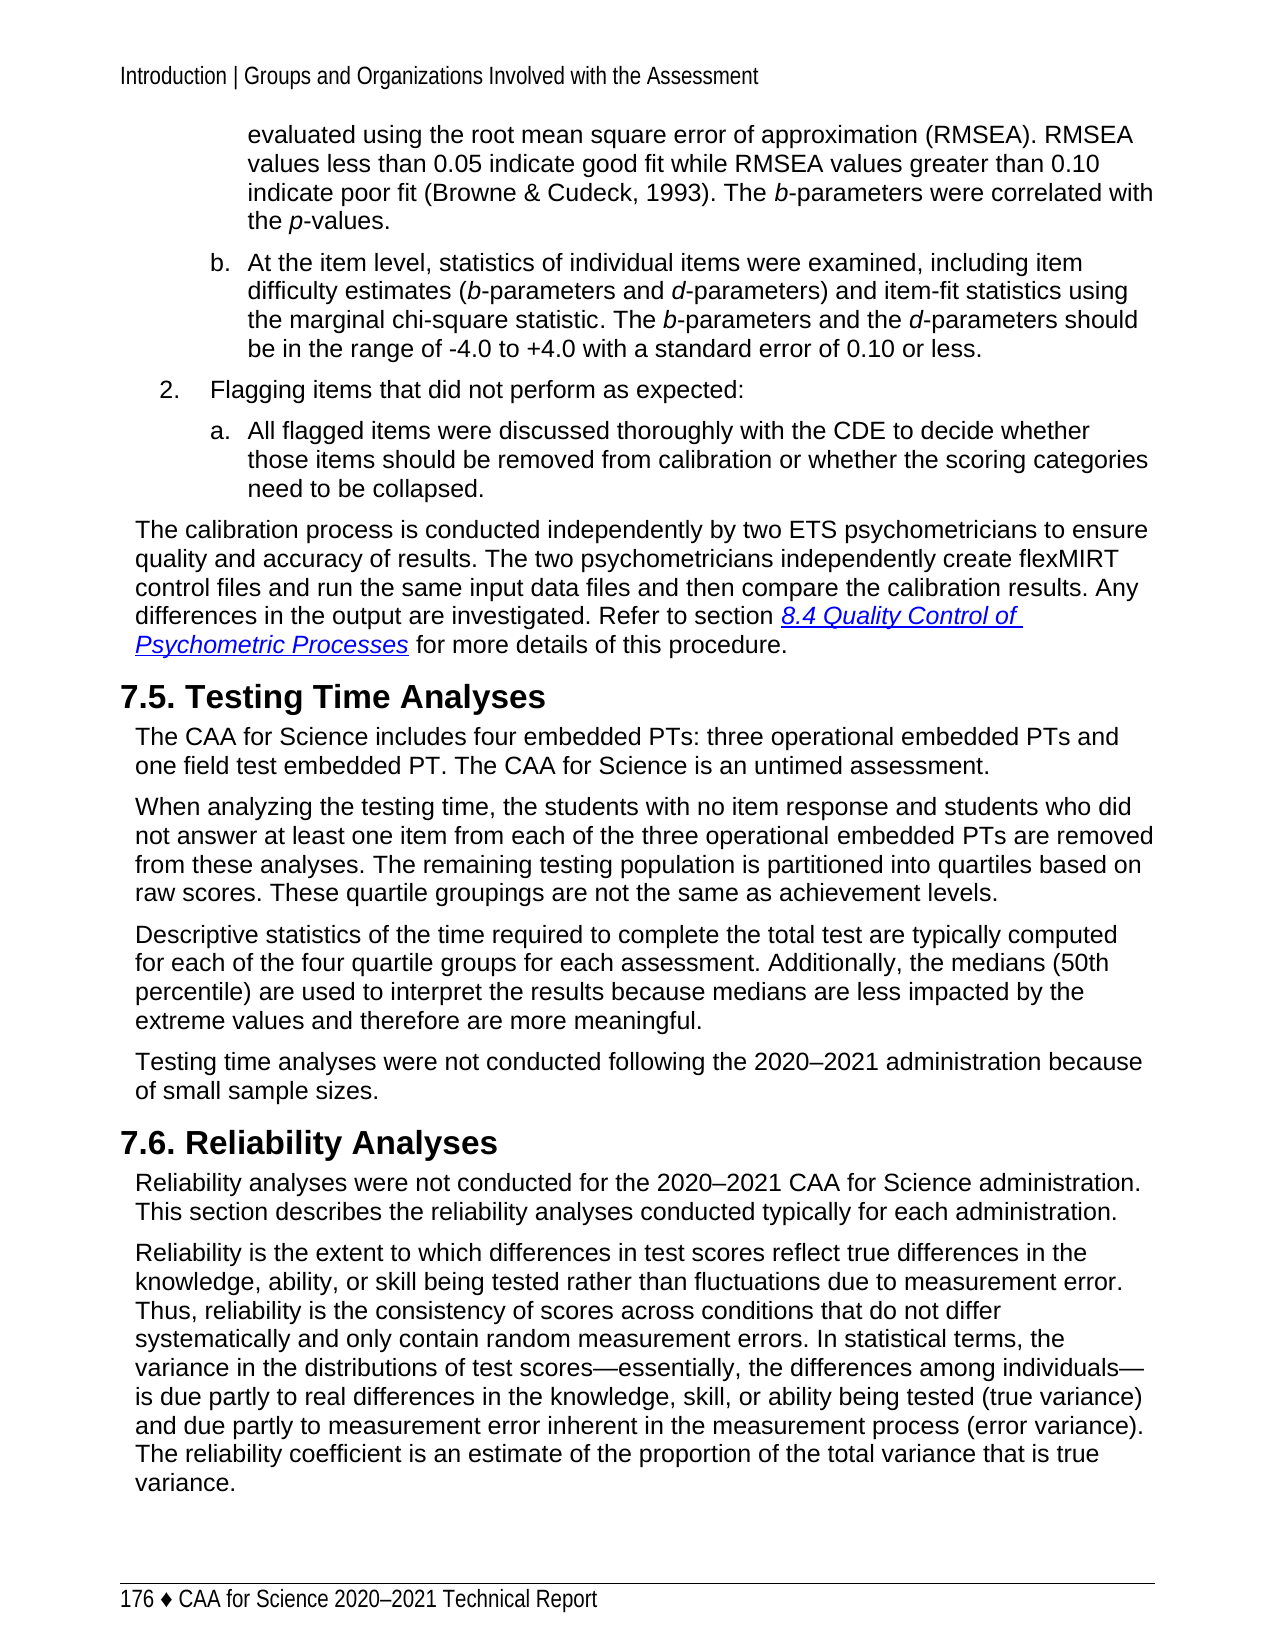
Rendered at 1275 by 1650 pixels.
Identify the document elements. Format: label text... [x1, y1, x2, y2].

list Flagging items that did not perform as expected: [180, 375, 1155, 404]
text When analyzing the testing time, the students with no item response and students who did not answer at least one item from each of the three operational embedded PTs are removed from these analyses. The remaining testing population is partitioned into quartiles based on raw scores. These quartile groupings are not the same as achievement levels. [135, 792, 1155, 907]
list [210, 120, 1155, 235]
subtitle Testing Time Analyses [120, 677, 1155, 716]
text Testing time analyses were not conducted following the 2020–2021 administration because of small sample sizes. [135, 1047, 1155, 1105]
text Descriptive statistics of the time required to complete the total test are typically computed for each of the four quartile groups for each assessment. Additionally, the medians (50th percentile) are used to interpret the results because medians are less impacted by the extreme values and therefore are more meaningful. [135, 920, 1155, 1035]
text The calibration process is conducted independently by two ETS psychometricians to ensure quality and accuracy of results. The two psychometricians independently create flexMIRT control files and run the same input data files and then compare the calibration results. Any differences in the output are investigated. Refer to section 8.4 Quality Control of Psychometric Processes for more details of this procedure. [135, 515, 1155, 659]
list All flagged items were discussed thoroughly with the CDE to decide whether those items should be removed from calibration or whether the scoring categories need to be collapsed. [210, 416, 1155, 502]
list At the item level, statistics of individual items were examined, including item difficulty estimates (b-parameters and d-parameters) and item-fit statistics using the marginal chi-square statistic. The b-parameters and the d-parameters should be in the range of -4.0 to +4.0 with a standard error of 0.10 or less. [210, 247, 1155, 362]
text Reliability analyses were not conducted for the 2020–2021 CAA for Science administration. This section describes the reliability analyses conducted typically for each administration. [135, 1168, 1155, 1226]
text The CAA for Science includes four embedded PTs: three operational embedded PTs and one field test embedded PT. The CAA for Science is an untimed assessment. [135, 722, 1155, 780]
text Reliability is the extent to which differences in test scores reflect true differences in the knowledge, ability, or skill being tested rather than fluctuations due to measurement error. Thus, reliability is the consistency of scores across conditions that do not differ systematically and only contain random measurement errors. In statistical terms, the variance in the distributions of test scores—essentially, the differences among individuals—is due partly to real differences in the knowledge, skill, or ability being tested (true variance) and due partly to measurement error inherent in the measurement process (error variance). The reliability coefficient is an estimate of the proportion of the total variance that is true variance. [135, 1238, 1155, 1497]
subtitle Reliability Analyses [120, 1123, 1155, 1162]
